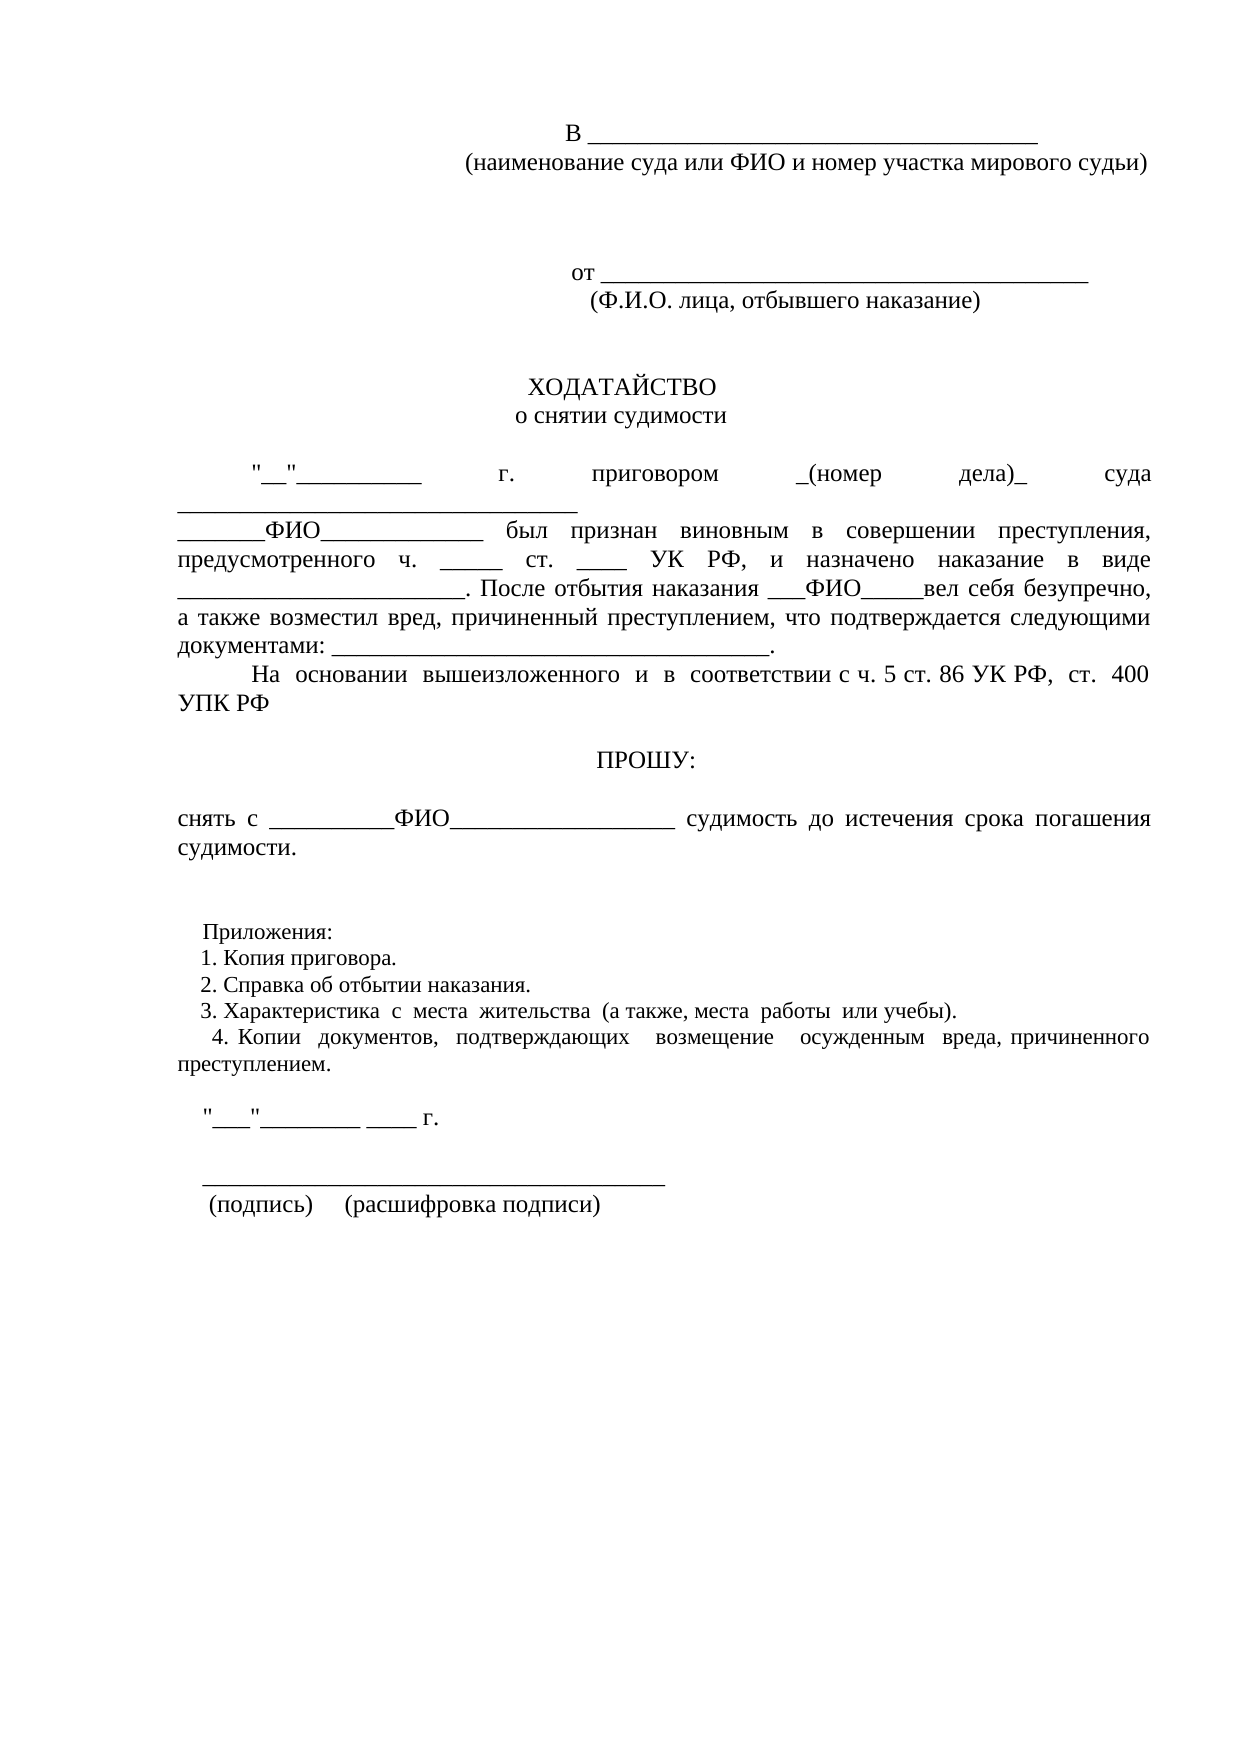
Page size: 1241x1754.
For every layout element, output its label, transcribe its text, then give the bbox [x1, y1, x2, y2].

text от _______________________________________ [177, 257, 1152, 286]
text 4. Копии документов, подтверждающих возмещение осужденным вреда, причиненного преступлением. [177, 1023, 1152, 1076]
text "___"________ ____ г. [177, 1102, 1152, 1131]
text В ____________________________________ [177, 118, 1152, 147]
text ХОДАТАЙСТВО [177, 372, 1152, 401]
text 1. Копия приговора. [177, 944, 1152, 971]
text "__"__________ г. приговором _(номер дела)_ суда ________________________________ [177, 458, 1152, 516]
text 3. Характеристика с места жительства (а также, места работы или учебы). [177, 997, 1152, 1023]
text снять с __________ФИО__________________ судимость до истечения срока погашения судимости. [177, 803, 1152, 861]
text ПРОШУ: [177, 746, 1152, 774]
text На основании вышеизложенного и в соответствии с ч. 5 ст. 86 УК РФ, ст. 400 УПК РФ [177, 659, 1152, 717]
text Приложения: [177, 918, 1152, 944]
text о снятии судимости [177, 401, 1152, 429]
text (подпись) (расшифровка подписи) [177, 1189, 1152, 1217]
text _____________________________________ [177, 1160, 1152, 1189]
text 2. Справка об отбытии наказания. [177, 971, 1152, 997]
text (Ф.И.О. лица, отбывшего наказание) [177, 286, 1152, 314]
text _______ФИО_____________ был признан виновным в совершении преступления, предусмотренного ч. _____ ст. ____ УК РФ, и назначено наказание в виде _______________________. После отбытия наказания ___ФИО_____вел себя безупречно, а также возместил вред, причиненный преступлением, что подтверждается следующими документами: ___________________________________. [177, 516, 1152, 659]
text (наименование суда или ФИО и номер участка мирового судьи) [177, 147, 1152, 176]
